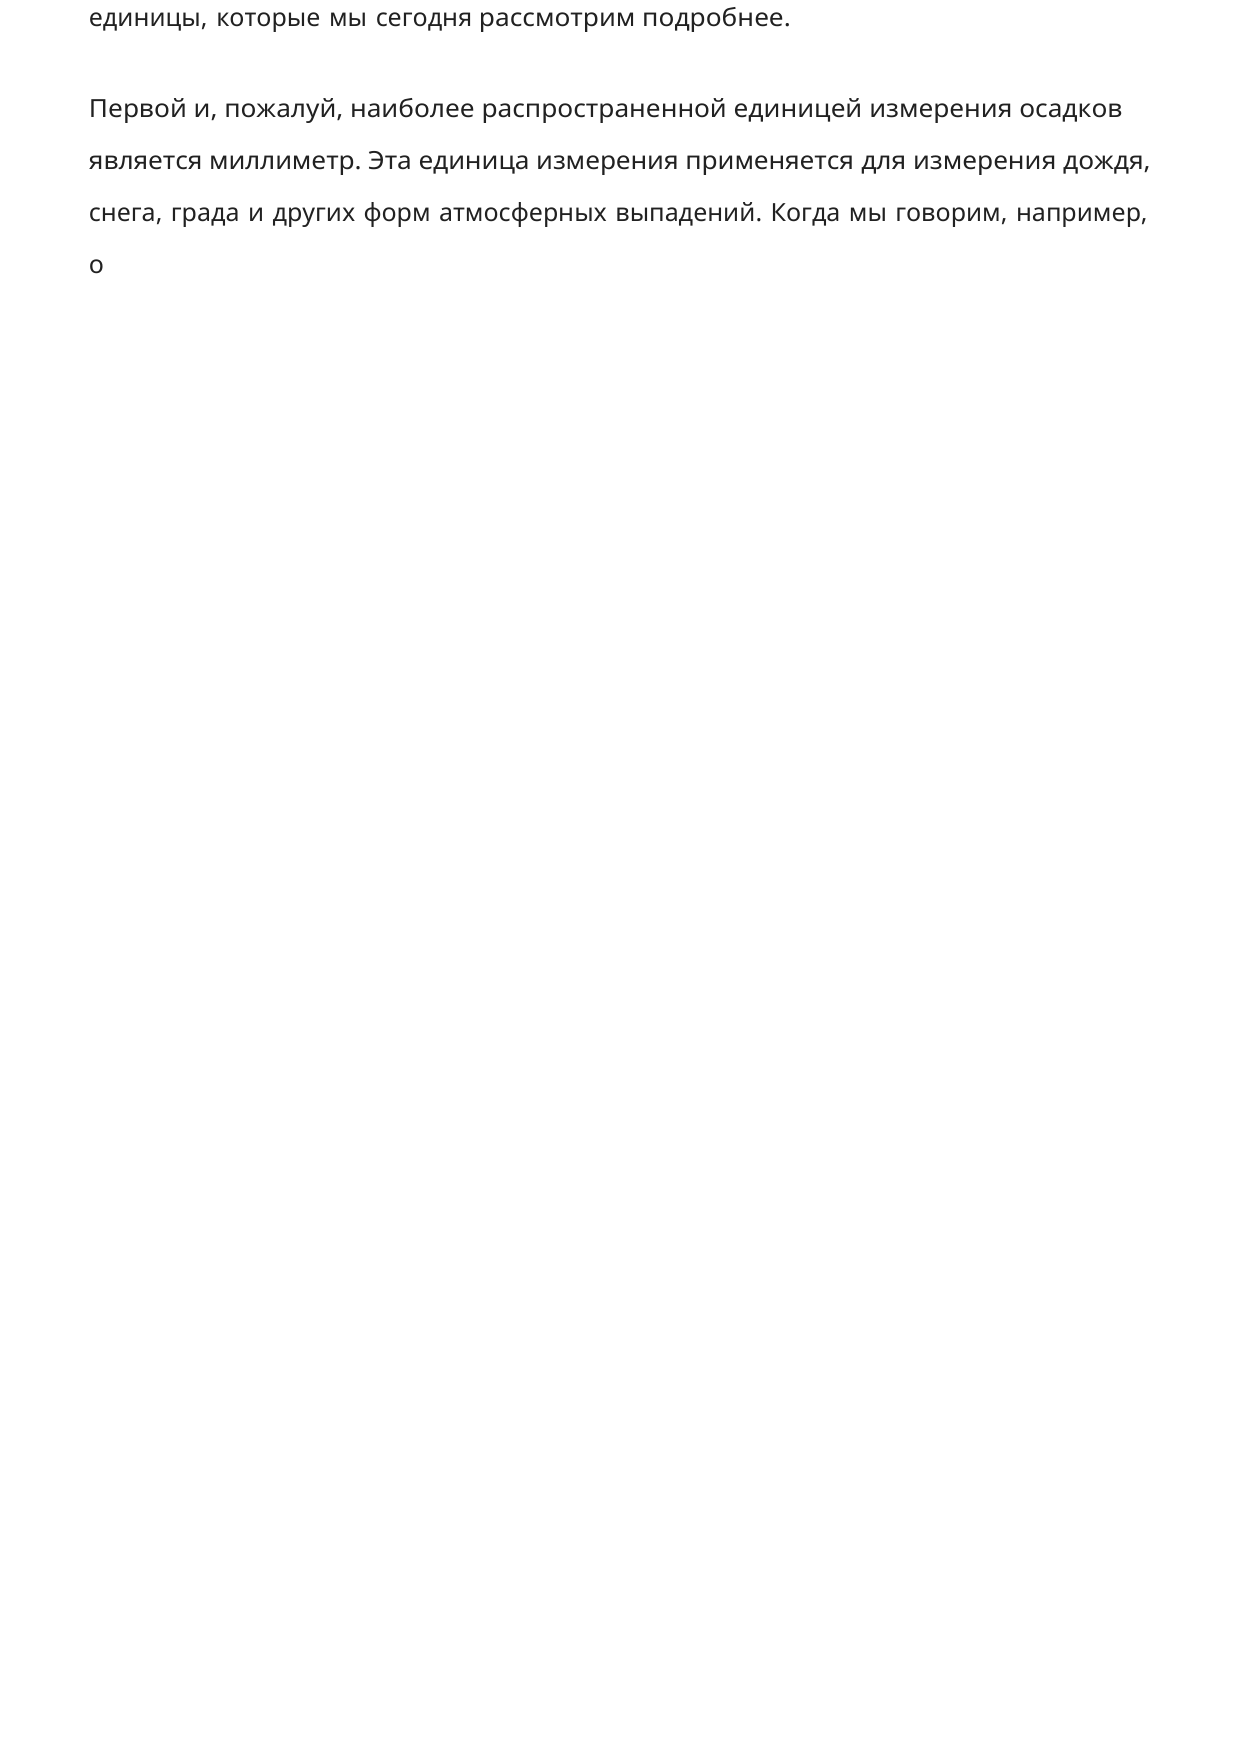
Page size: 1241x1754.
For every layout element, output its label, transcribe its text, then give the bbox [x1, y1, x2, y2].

text Первой и, пожалуй, наиболее распространенной единицей измерения осадков является миллиметр. Эта единица измерения применяется для измерения дождя, снега, града и других форм атмосферных выпадений. Когда мы говорим, например, о [89, 91, 1152, 281]
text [89, 0, 1152, 34]
